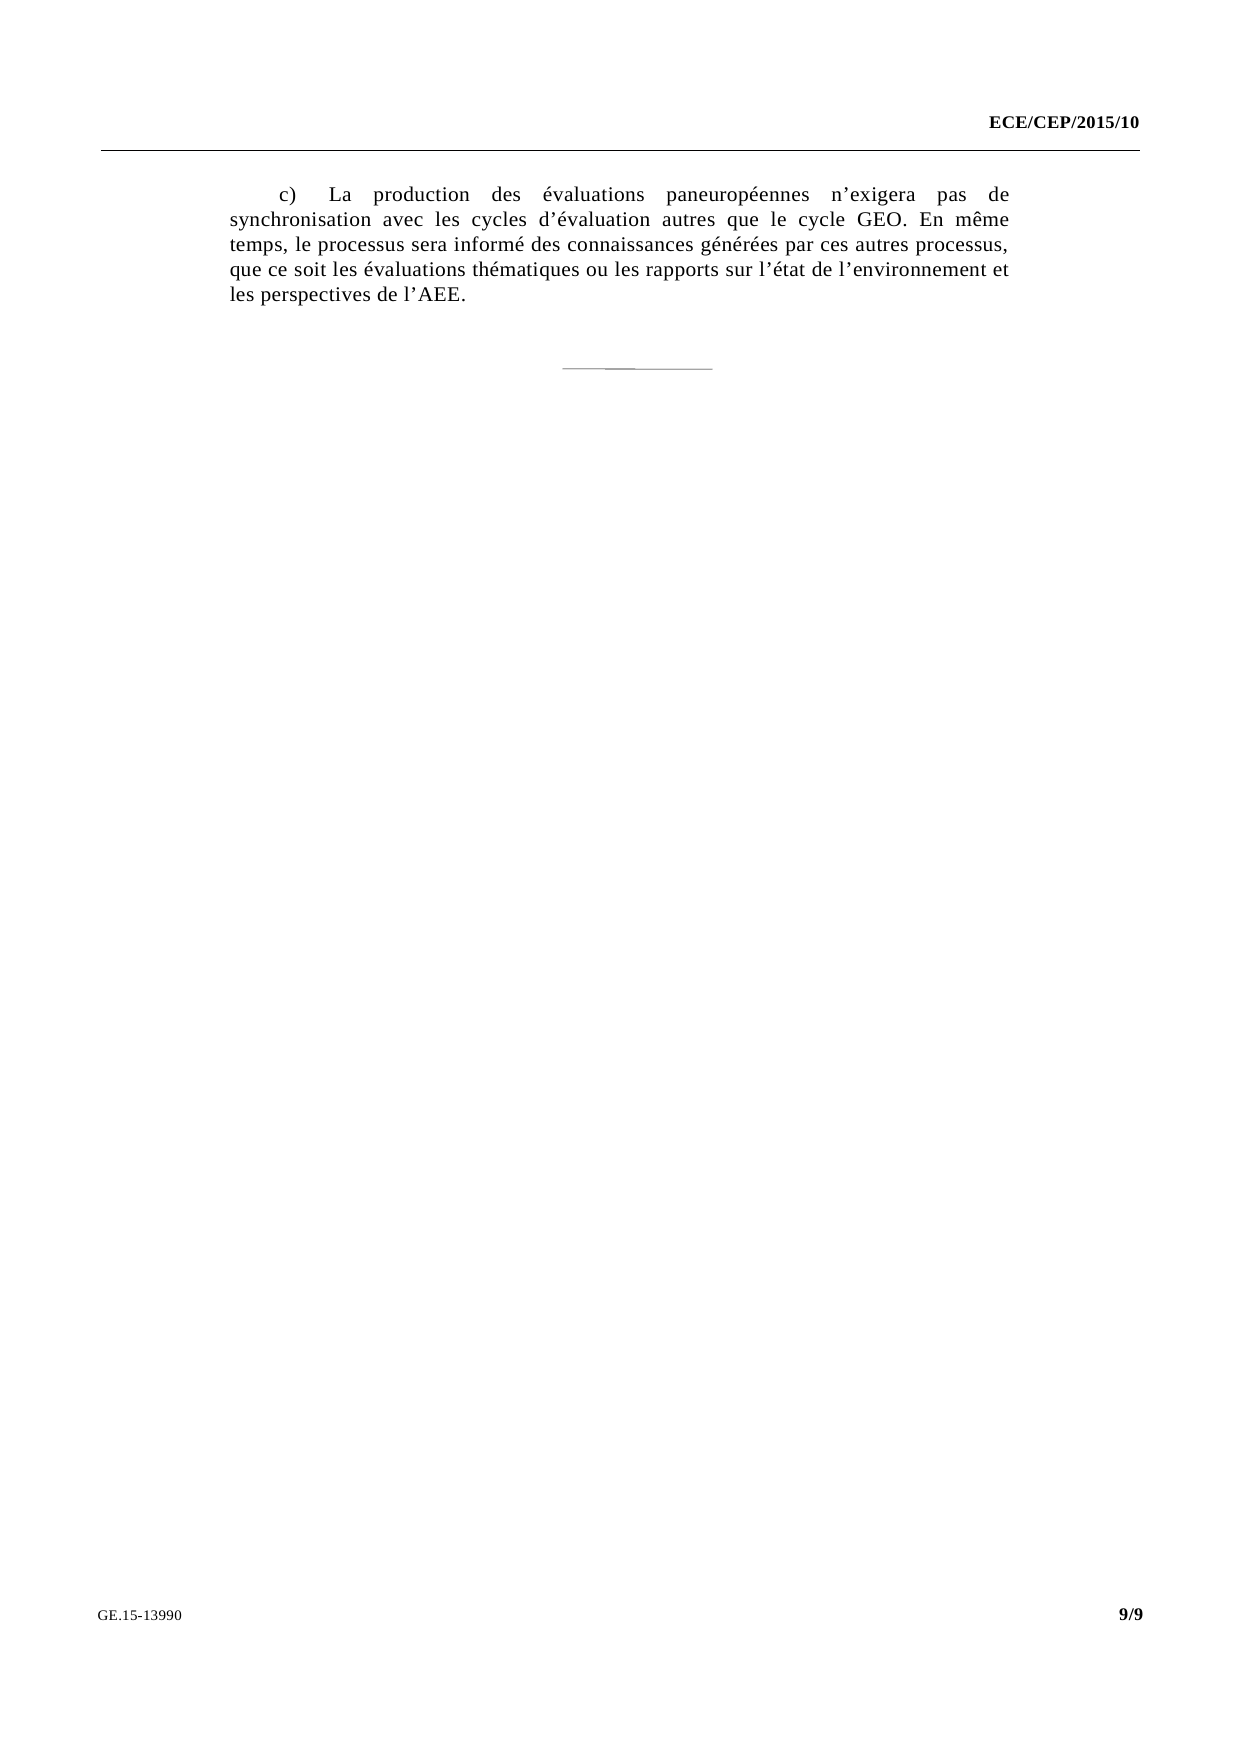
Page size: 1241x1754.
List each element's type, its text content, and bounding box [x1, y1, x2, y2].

text c) La production des évaluations paneuropéennes n’exigera pas de synchronisation avec les cycles d’évaluation autres que le cycle GEO. En même temps, le processus sera informé des connaissances générées par ces autres processus, que ce soit les évaluations thématiques ou les rapports sur l’état de l’environnement et les perspectives de l’AEE. [229, 181, 1011, 306]
